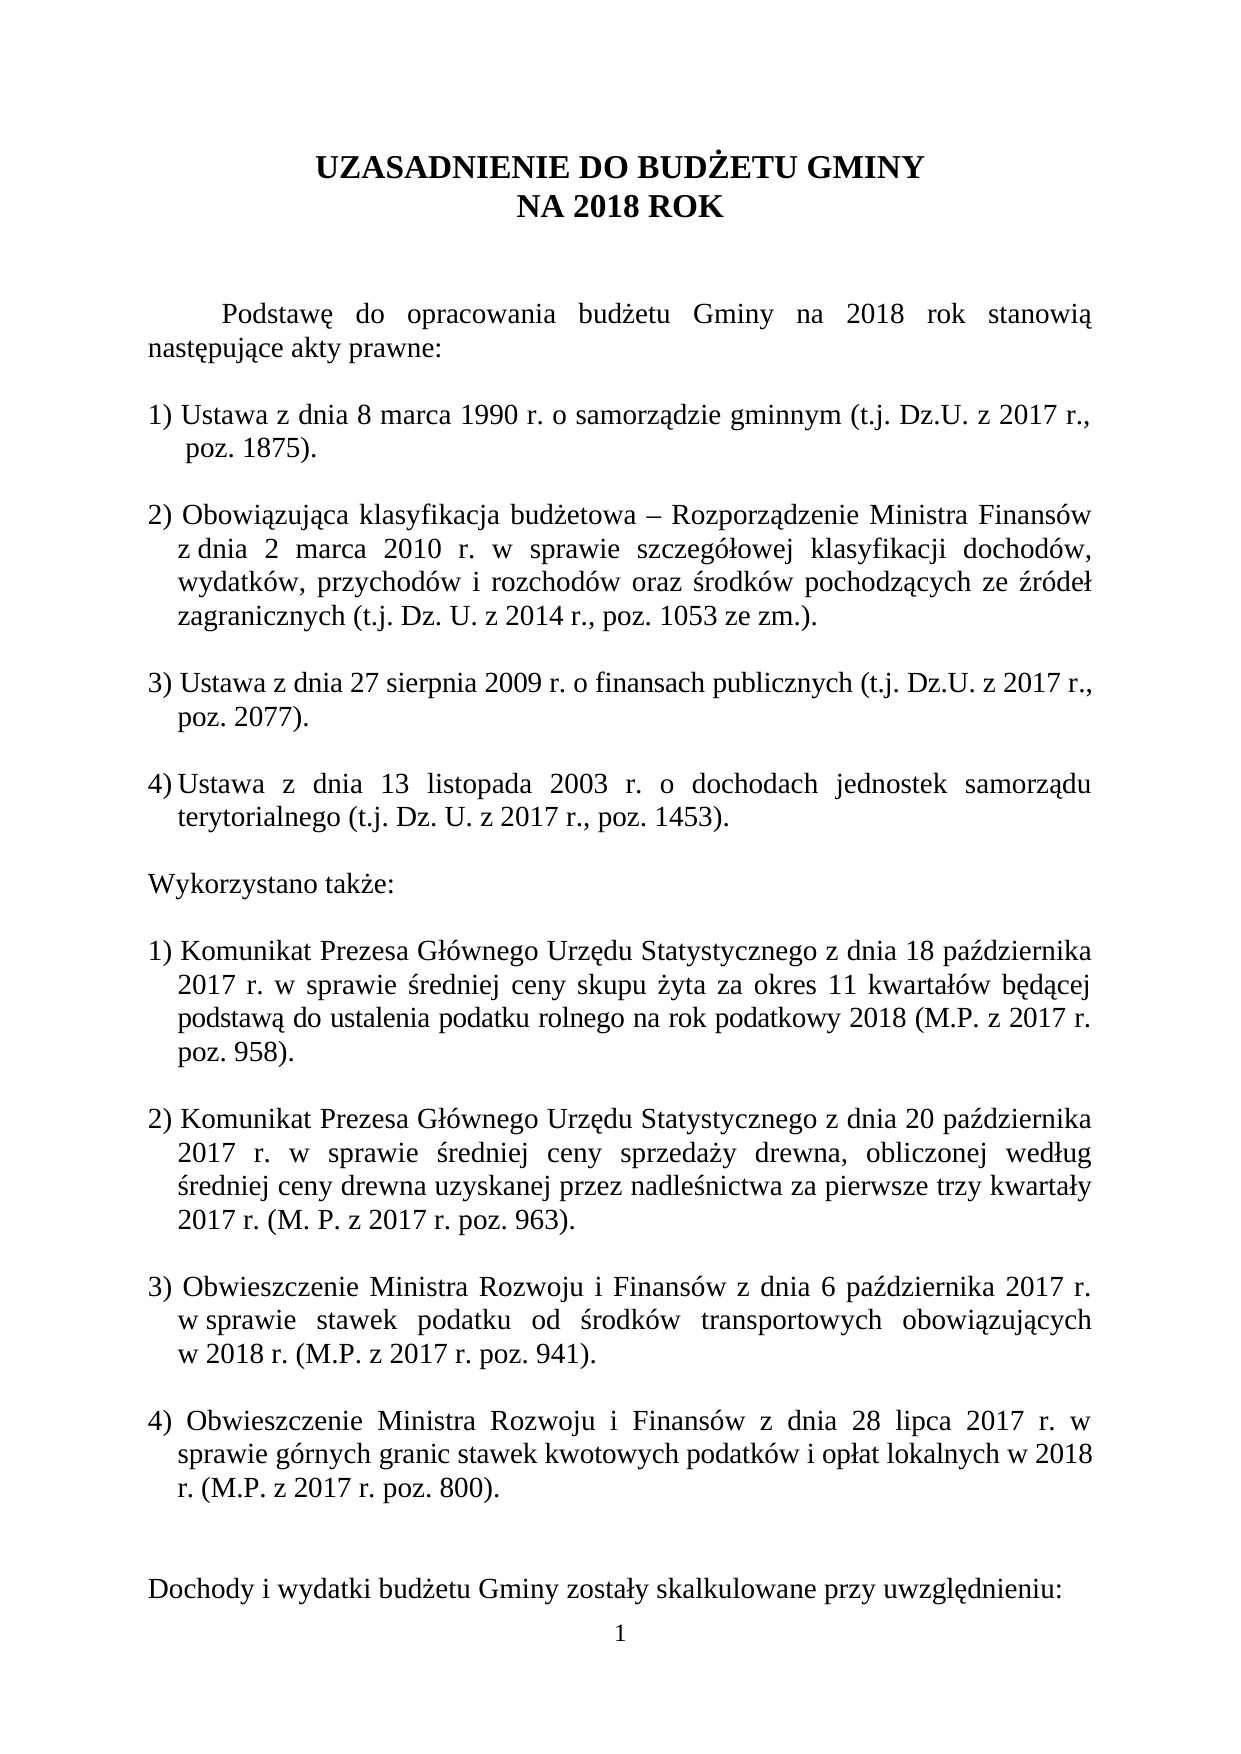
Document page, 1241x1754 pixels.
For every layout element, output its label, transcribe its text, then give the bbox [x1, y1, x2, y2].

subtitle NA 2018 ROK [148, 186, 1093, 224]
text Podstawę do opracowania budżetu Gminy na 2018 rok stanowią następujące akty prawne: [148, 296, 1093, 363]
text UZASADNIENIE DO BUDŻETU GMINY [148, 148, 1093, 186]
text 2) Komunikat Prezesa Głównego Urzędu Statystycznego z dnia 20 października 2017 r. w sprawie średniej ceny sprzedaży drewna, obliczonej według średniej ceny drewna uzyskanej przez nadleśnictwa za pierwsze trzy kwartały 2017 r. (M. P. z 2017 r. poz. 963). [148, 1101, 1093, 1235]
text 4) Obwieszczenie Ministra Rozwoju i Finansów z dnia 28 lipca 2017 r. w sprawie górnych granic stawek kwotowych podatków i opłat lokalnych w 2018 r. (M.P. z 2017 r. poz. 800). [148, 1403, 1093, 1504]
text Wykorzystano także: [148, 866, 1093, 900]
text 1) Komunikat Prezesa Głównego Urzędu Statystycznego z dnia 18 października 2017 r. w sprawie średniej ceny skupu żyta za okres 11 kwartałów będącej podstawą do ustalenia podatku rolnego na rok podatkowy 2018 (M.P. z 2017 r. poz. 958). [148, 933, 1093, 1068]
text 3) Ustawa z dnia 27 sierpnia 2009 r. o finansach publicznych (t.j. Dz.U. z 2017 r., poz. 2077). [148, 665, 1093, 732]
text 1) Ustawa z dnia 8 marca 1990 r. o samorządzie gminnym (t.j. Dz.U. z 2017 r., poz. 1875). [148, 397, 1093, 464]
text 4) Ustawa z dnia 13 listopada 2003 r. o dochodach jednostek samorządu terytorialnego (t.j. Dz. U. z 2017 r., poz. 1453). [148, 766, 1093, 833]
text Dochody i wydatki budżetu Gminy zostały skalkulowane przy uwzględnieniu: [148, 1571, 1093, 1604]
text 3) Obwieszczenie Ministra Rozwoju i Finansów z dnia 6 października 2017 r. w sprawie stawek podatku od środków transportowych obowiązujących w 2018 r. (M.P. z 2017 r. poz. 941). [148, 1269, 1093, 1369]
text 2) Obowiązująca klasyfikacja budżetowa – Rozporządzenie Ministra Finansów z dnia 2 marca 2010 r. w sprawie szczegółowej klasyfikacji dochodów, wydatków, przychodów i rozchodów oraz środków pochodzących ze źródeł zagranicznych (t.j. Dz. U. z 2014 r., poz. 1053 ze zm.). [148, 497, 1093, 632]
